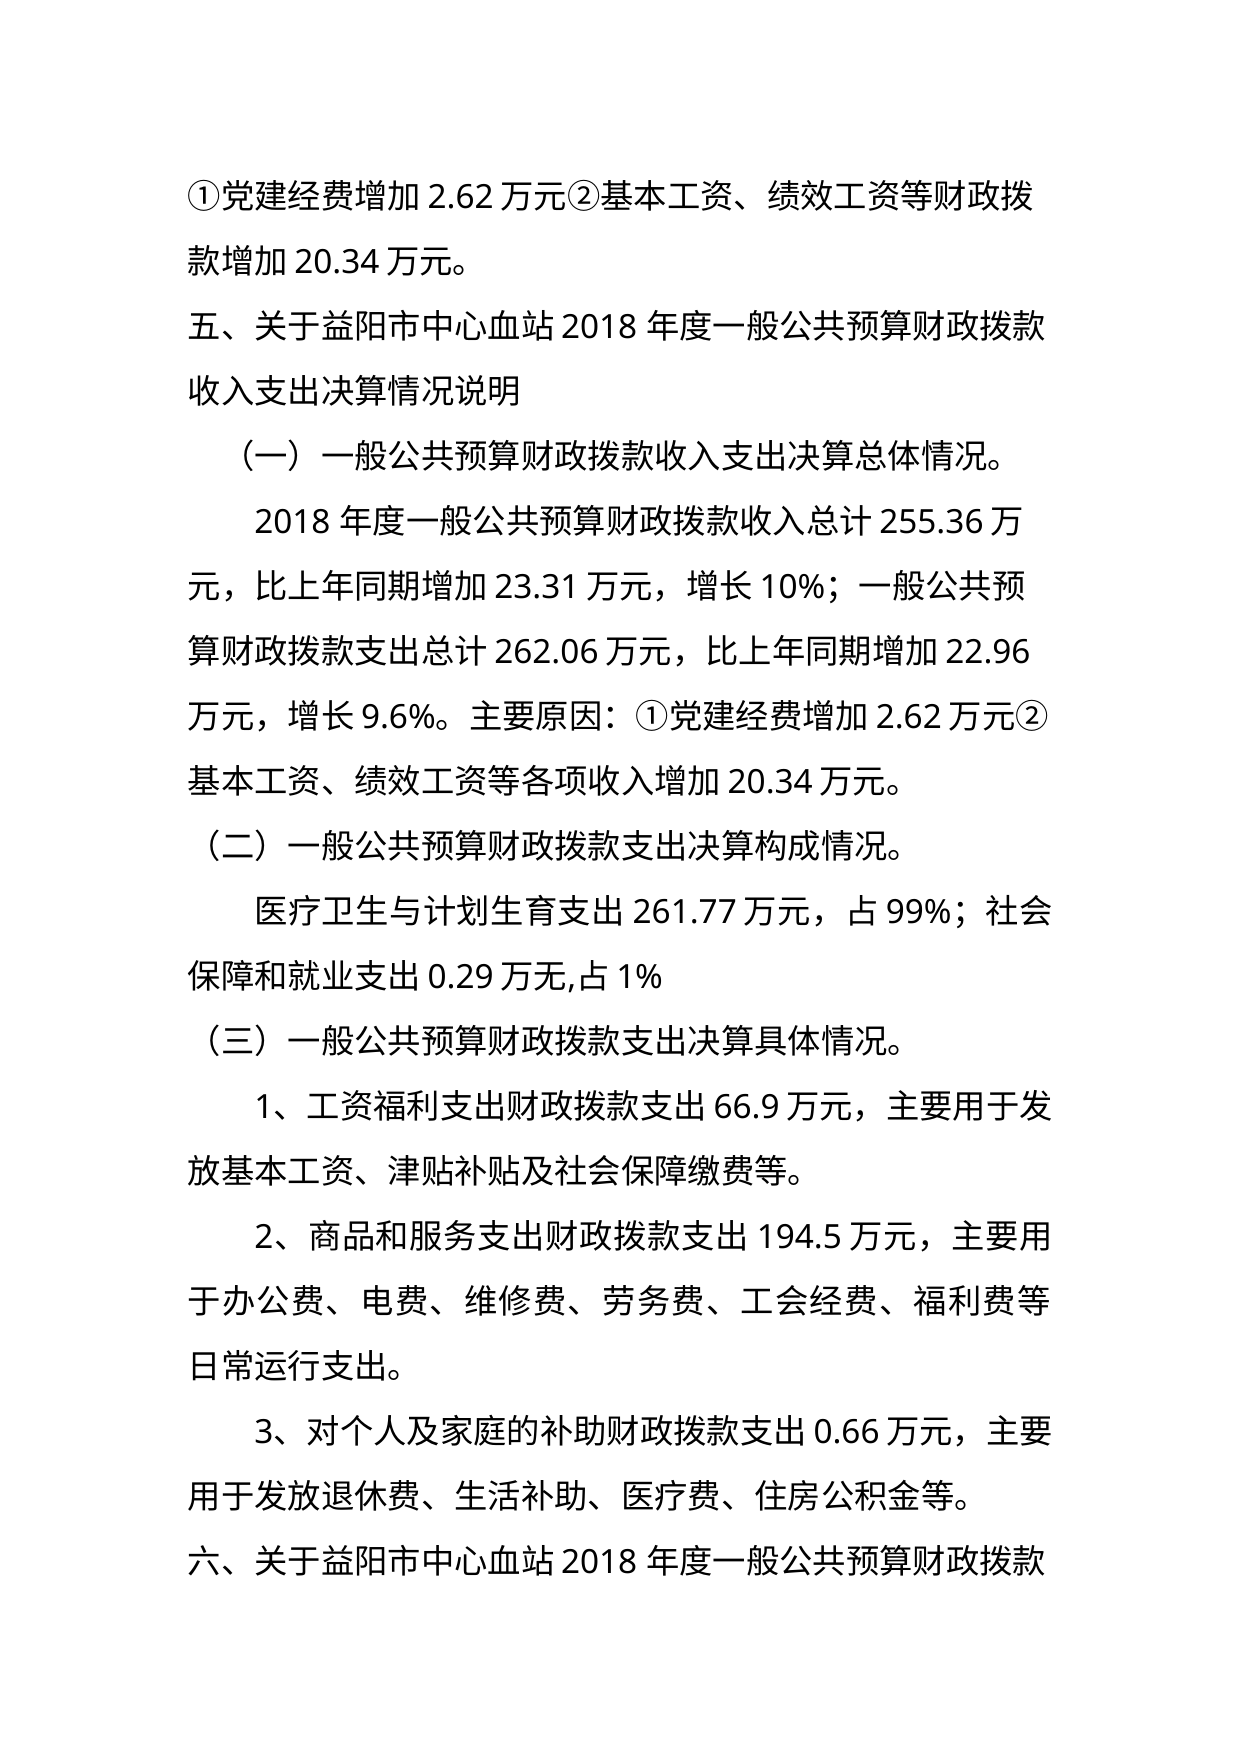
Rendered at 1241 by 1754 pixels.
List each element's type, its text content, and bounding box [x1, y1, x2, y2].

text 3、对个人及家庭的补助财政拨款支出0.66万元，主要用于发放退休费、生活补助、医疗费、住房公积金等。 [187, 1397, 1053, 1527]
text （三）一般公共预算财政拨款支出决算具体情况。 [187, 1007, 1053, 1072]
text （二）一般公共预算财政拨款支出决算构成情况。 [187, 812, 1053, 877]
text 医疗卫生与计划生育支出261.77万元，占99%；社会保障和就业支出0.29万无,占1% [187, 877, 1053, 1007]
text 2、商品和服务支出财政拨款支出194.5万元，主要用于办公费、电费、维修费、劳务费、工会经费、福利费等日常运行支出。 [187, 1202, 1053, 1397]
text （一）一般公共预算财政拨款收入支出决算总体情况。 [187, 422, 1053, 487]
text 2018 年度一般公共预算财政拨款收入总计255.36万元，比上年同期增加23.31万元，增长10%；一般公共预算财政拨款支出总计262.06万元，比上年同期增加22.96万元，增长9.6%。主要原因：①党建经费增加2.62万元②基本工资、绩效工资等各项收入增加20.34万元。 [187, 487, 1053, 812]
text 1、工资福利支出财政拨款支出66.9万元，主要用于发放基本工资、津贴补贴及社会保障缴费等。 [187, 1072, 1053, 1202]
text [187, 162, 1053, 292]
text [187, 1527, 1053, 1592]
text 五、关于益阳市中心血站2018 年度一般公共预算财政拨款收入支出决算情况说明 [187, 292, 1053, 422]
